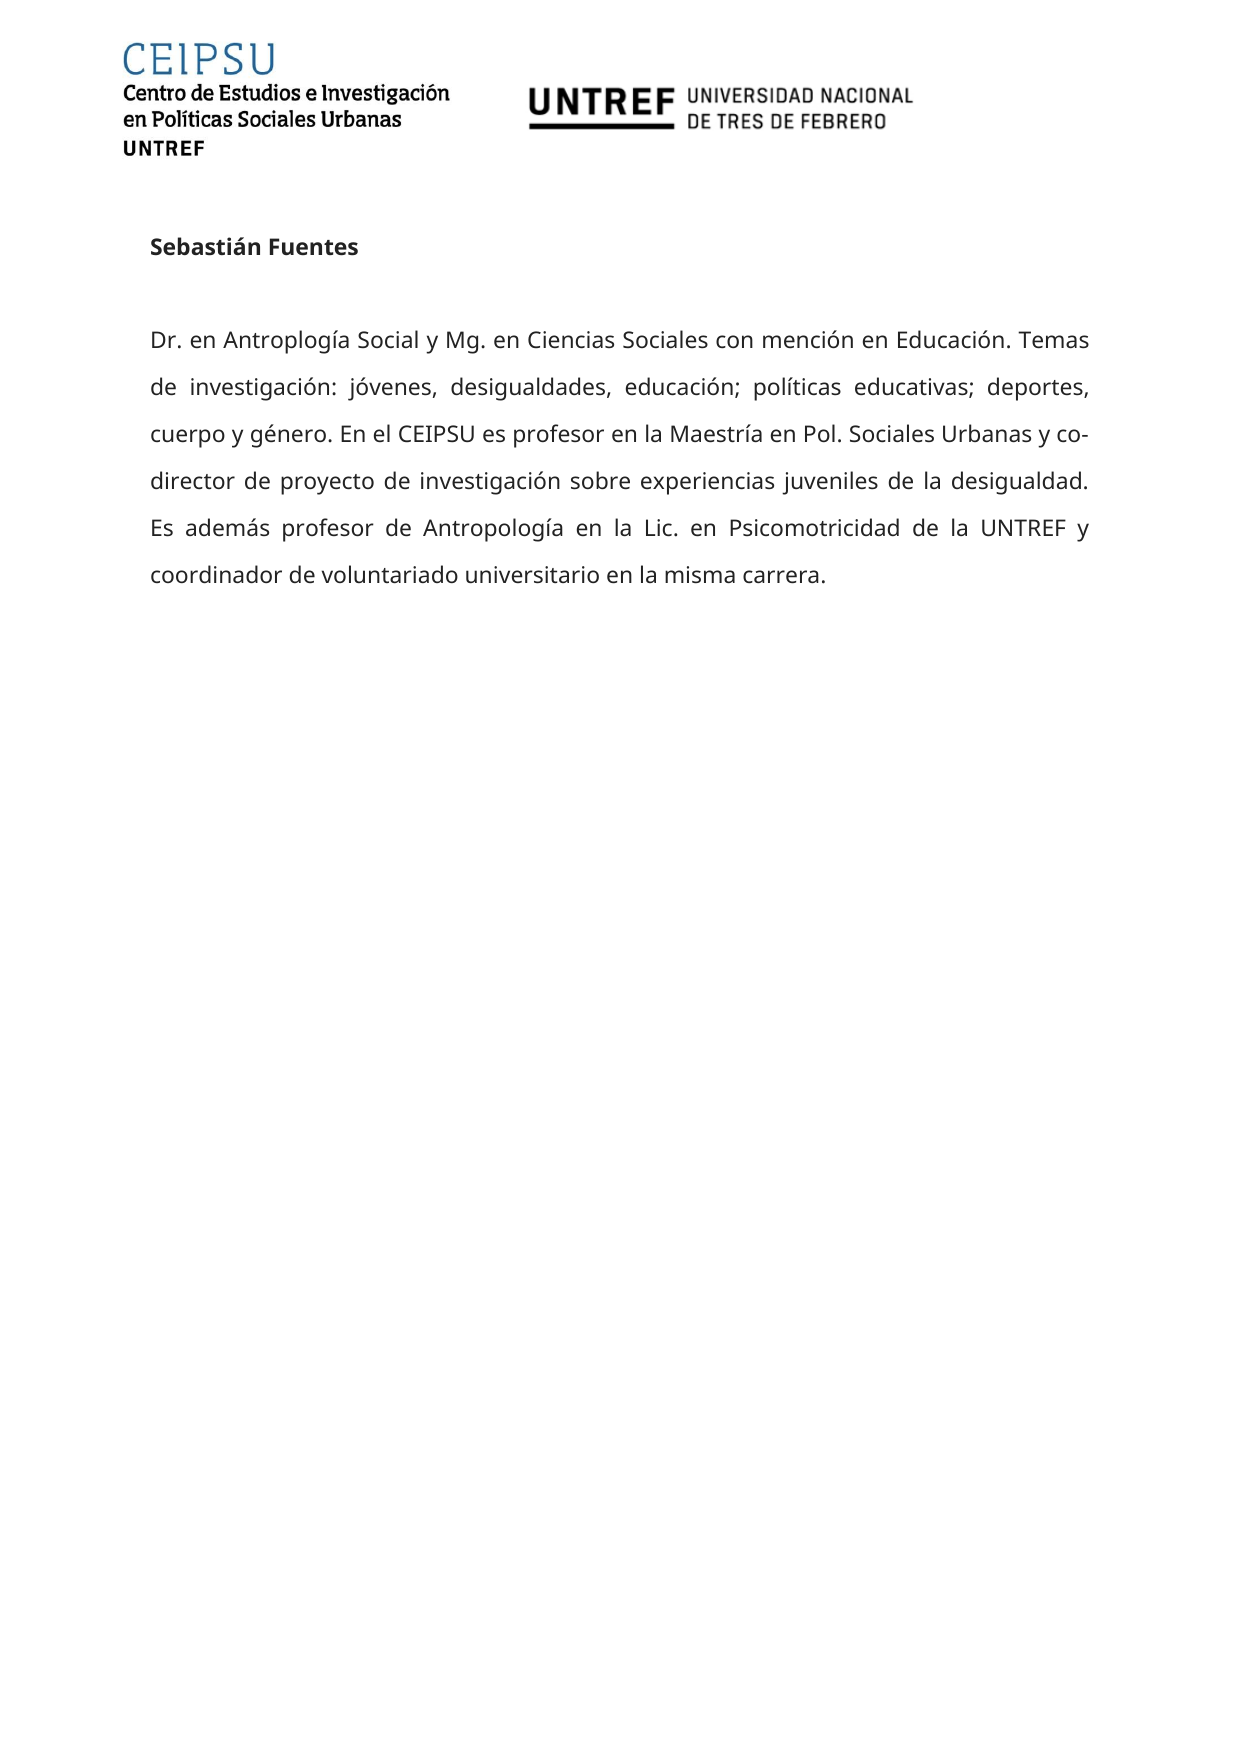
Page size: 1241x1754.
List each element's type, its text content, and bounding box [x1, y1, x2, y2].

text Sebastián Fuentes [150, 230, 1090, 262]
picture [95, 14, 968, 184]
text Dr. en Antroplogía Social y Mg. en Ciencias Sociales con mención en Educación. Temas de investigación: jóvenes, desigualdades, educación; políticas educativas; deportes, cuerpo y género. En el CEIPSU es profesor en la Maestría en Pol. Sociales Urbanas y co-director de proyecto de investigación sobre experiencias juveniles de la desigualdad. Es además profesor de Antropología en la Lic. en Psicomotricidad de la UNTREF y coordinador de voluntariado universitario en la misma carrera. [150, 324, 1090, 590]
